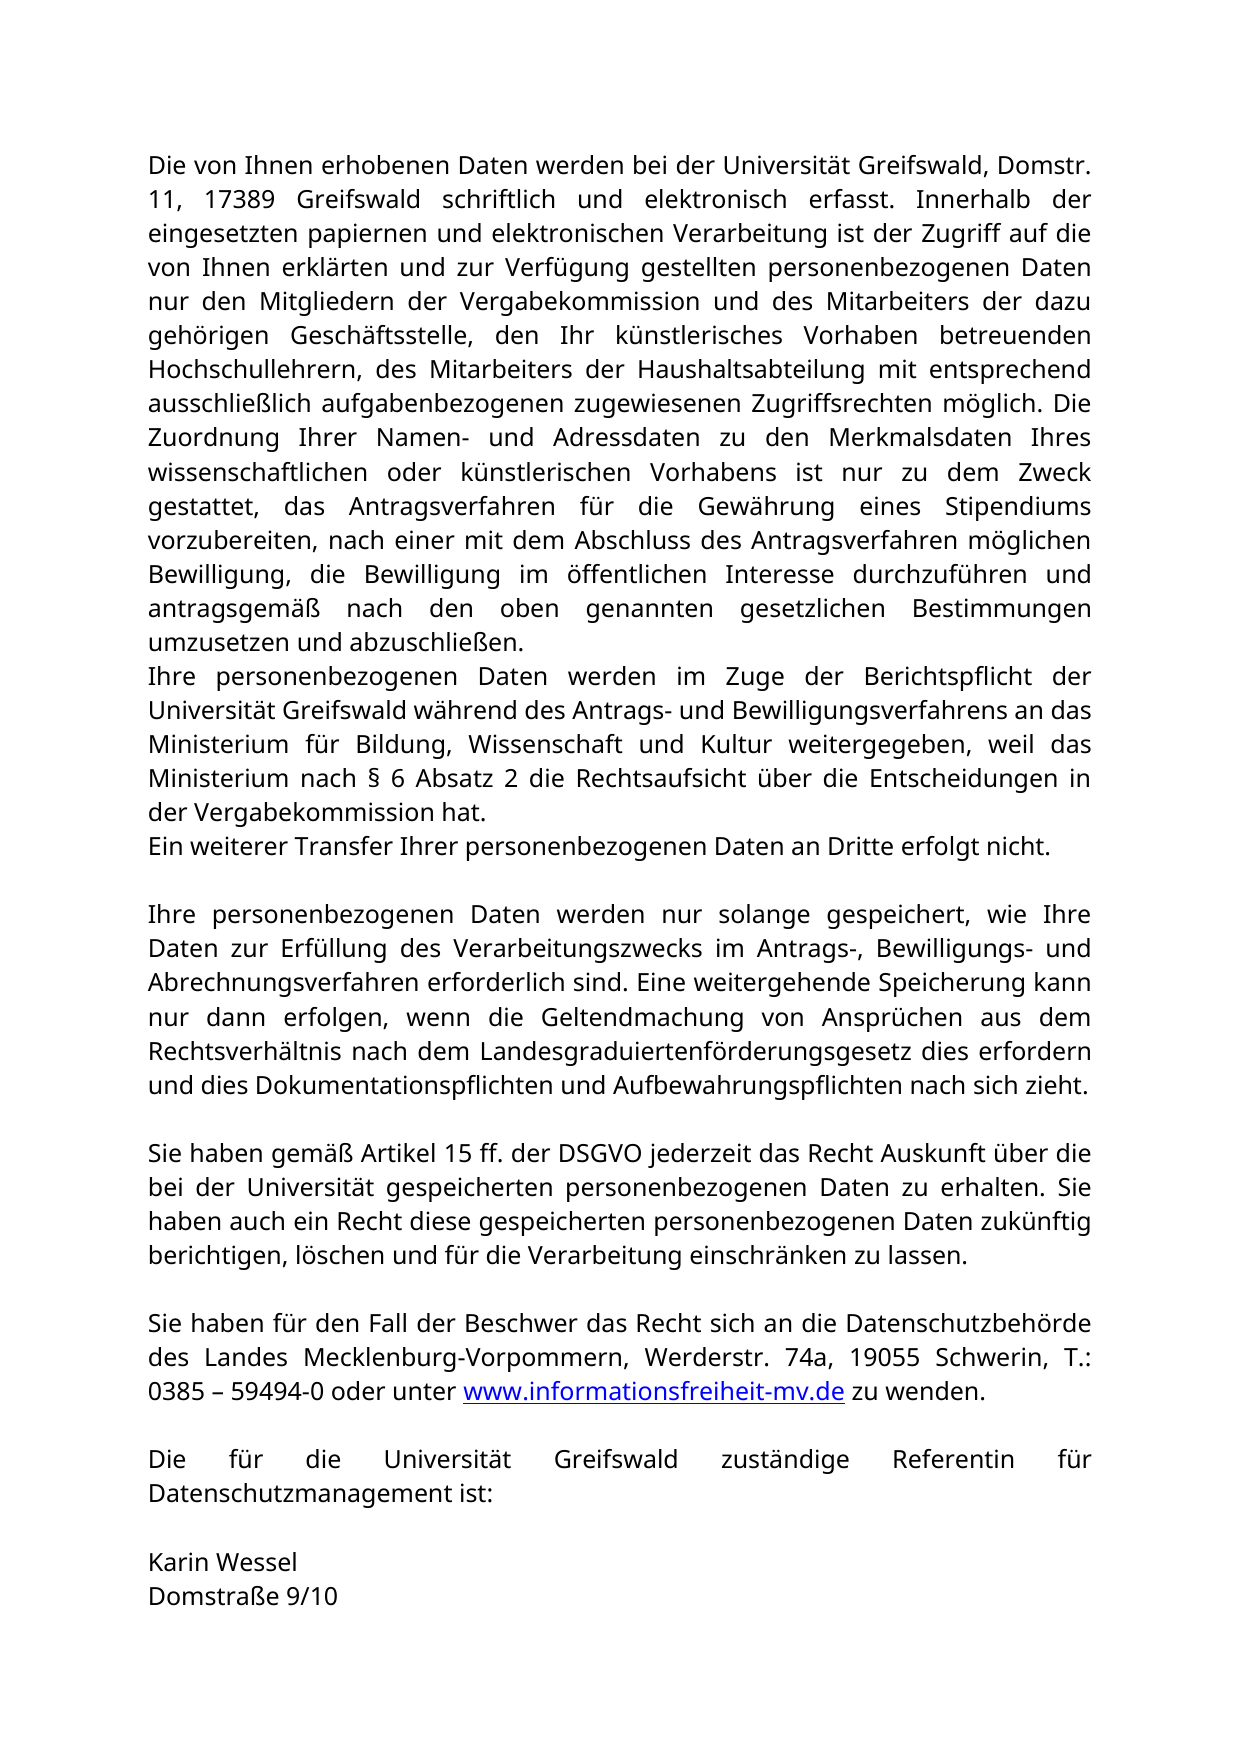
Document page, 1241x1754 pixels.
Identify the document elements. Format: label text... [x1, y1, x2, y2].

text Die für die Universität Greifswald zuständige Referentin für Datenschutzmanagement ist: [148, 1442, 1093, 1510]
text Karin Wessel [148, 1544, 1093, 1578]
text Ein weiterer Transfer Ihrer personenbezogenen Daten an Dritte erfolgt nicht. [148, 829, 1093, 863]
text Die von Ihnen erhobenen Daten werden bei der Universität Greifswald, Domstr. 11, 17389 Greifswald schriftlich und elektronisch erfasst. Innerhalb der eingesetzten papiernen und elektronischen Verarbeitung ist der Zugriff auf die von Ihnen erklärten und zur Verfügung gestellten personenbezogenen Daten nur den Mitgliedern der Vergabekommission und des Mitarbeiters der dazu gehörigen Geschäftsstelle, den Ihr künstlerisches Vorhaben betreuenden Hochschullehrern, des Mitarbeiters der Haushaltsabteilung mit entsprechend ausschließlich aufgabenbezogenen zugewiesenen Zugriffsrechten möglich. Die Zuordnung Ihrer Namen- und Adressdaten zu den Merkmalsdaten Ihres wissenschaftlichen oder künstlerischen Vorhabens ist nur zu dem Zweck gestattet, das Antragsverfahren für die Gewährung eines Stipendiums vorzubereiten, nach einer mit dem Abschluss des Antragsverfahren möglichen Bewilligung, die Bewilligung im öffentlichen Interesse durchzuführen und antragsgemäß nach den oben genannten gesetzlichen Bestimmungen umzusetzen und abzuschließen. [148, 148, 1093, 658]
text Sie haben für den Fall der Beschwer das Recht sich an die Datenschutzbehörde des Landes Mecklenburg-Vorpommern, Werderstr. 74a, 19055 Schwerin, T.: 0385 – 59494-0 oder unter www.informationsfreiheit-mv.de zu wenden. [148, 1306, 1093, 1408]
text Sie haben gemäß Artikel 15 ff. der DSGVO jederzeit das Recht Auskunft über die bei der Universität gespeicherten personenbezogenen Daten zu erhalten. Sie haben auch ein Recht diese gespeicherten personenbezogenen Daten zukünftig berichtigen, löschen und für die Verarbeitung einschränken zu lassen. [148, 1135, 1093, 1272]
text Ihre personenbezogenen Daten werden im Zuge der Berichtspflicht der Universität Greifswald während des Antrags- und Bewilligungsverfahrens an das Ministerium für Bildung, Wissenschaft und Kultur weitergegeben, weil das Ministerium nach § 6 Absatz 2 die Rechtsaufsicht über die Entscheidungen in der Vergabekommission hat. [148, 658, 1093, 829]
text Domstraße 9/10 [148, 1578, 1093, 1612]
text Ihre personenbezogenen Daten werden nur solange gespeichert, wie Ihre Daten zur Erfüllung des Verarbeitungszwecks im Antrags-, Bewilligungs- und Abrechnungsverfahren erforderlich sind. Eine weitergehende Speicherung kann nur dann erfolgen, wenn die Geltendmachung von Ansprüchen aus dem Rechtsverhältnis nach dem Landesgraduiertenförderungsgesetz dies erfordern und dies Dokumentationspflichten und Aufbewahrungspflichten nach sich zieht. [148, 897, 1093, 1101]
